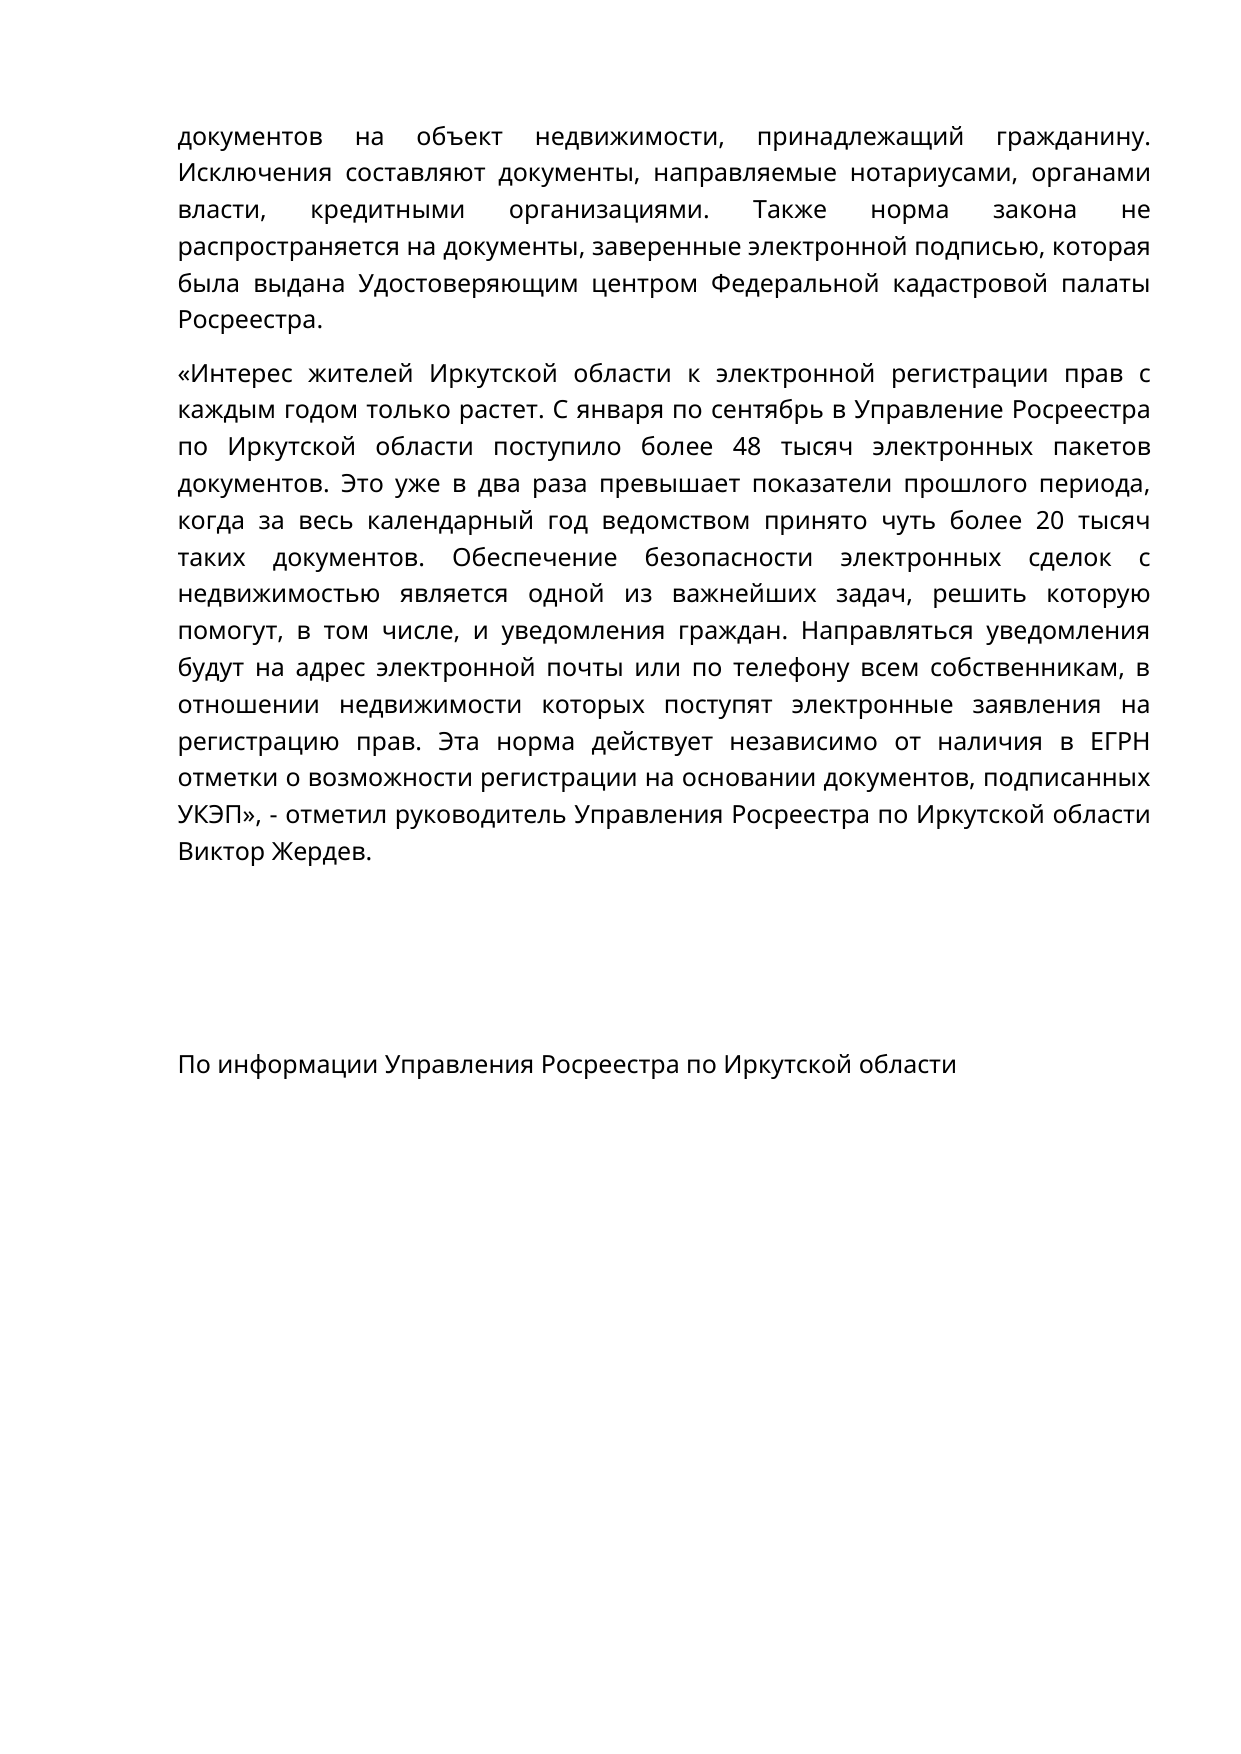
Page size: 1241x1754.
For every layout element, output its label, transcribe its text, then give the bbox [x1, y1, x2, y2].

text По информации Управления Росреестра по Иркутской области [177, 1047, 1152, 1081]
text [177, 118, 1152, 336]
text «Интерес жителей Иркутской области к электронной регистрации прав с каждым годом только растет. С января по сентябрь в Управление Росреестра по Иркутской области поступило более 48 тысяч электронных пакетов документов. Это уже в два раза превышает показатели прошлого периода, когда за весь календарный год ведомством принято чуть более 20 тысяч таких документов. Обеспечение безопасности электронных сделок с недвижимостью является одной из важнейших задач, решить которую помогут, в том числе, и уведомления граждан. Направляться уведомления будут на адрес электронной почты или по телефону всем собственникам, в отношении недвижимости которых поступят электронные заявления на регистрацию прав. Эта норма действует независимо от наличия в ЕГРН отметки о возможности регистрации на основании документов, подписанных УКЭП», - отметил руководитель Управления Росреестра по Иркутской области Виктор Жердев. [177, 355, 1152, 867]
